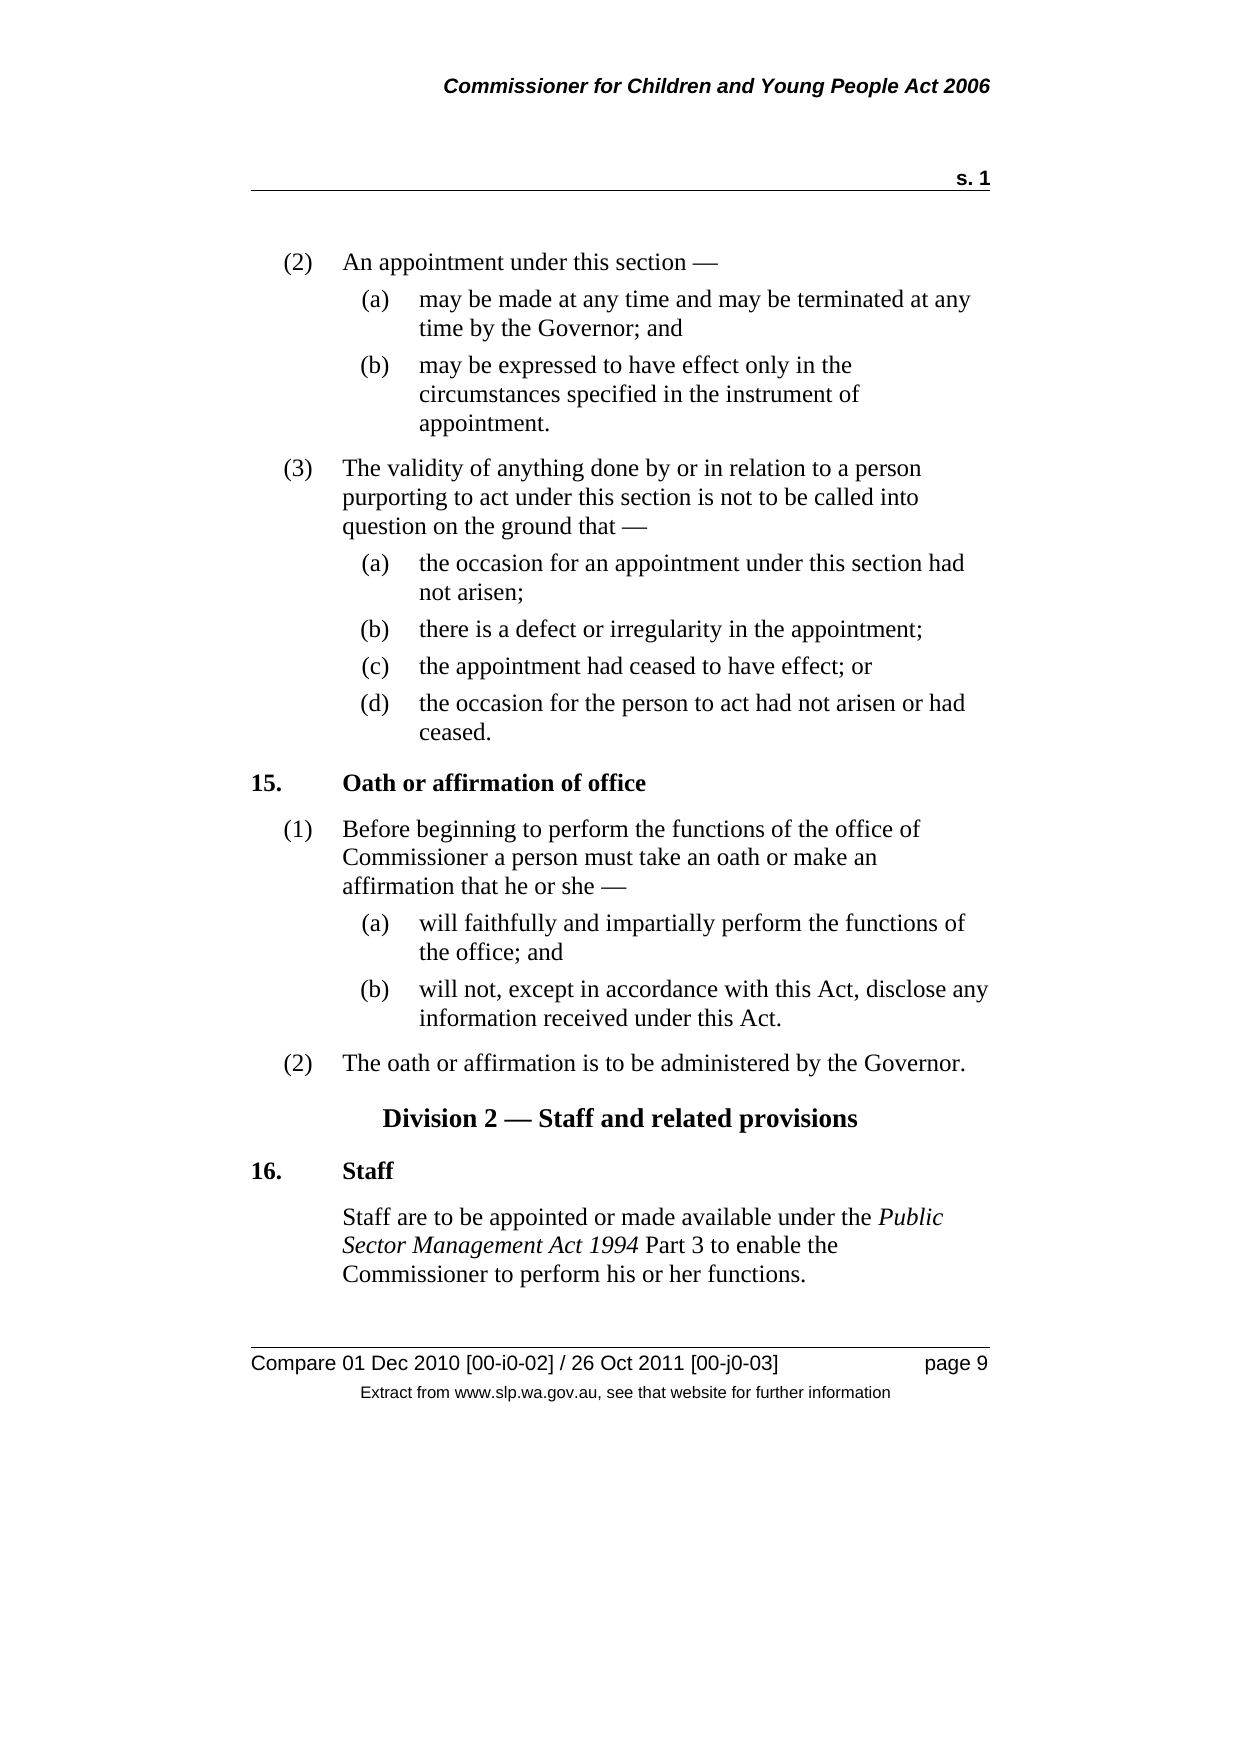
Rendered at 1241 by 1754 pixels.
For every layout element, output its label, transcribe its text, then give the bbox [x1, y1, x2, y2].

text (3) The validity of anything done by or in relation to a person purporting to act under this section is not to be called into question on the ground that — [251, 453, 990, 539]
text (b) will not, except in accordance with this Act, disclose any information received under this Act. [251, 974, 990, 1032]
text Staff are to be appointed or made available under the Public Sector Management Act 1994 Part 3 to enable the Commissioner to perform his or her functions. [251, 1202, 990, 1288]
subtitle Division 2 — Staff and related provisions [251, 1102, 990, 1133]
text (c) the appointment had ceased to have effect; or [251, 651, 990, 679]
text (1) Before beginning to perform the functions of the office of Commissioner a person must take an oath or make an affirmation that he or she — [251, 814, 990, 900]
subtitle 16. Staff [251, 1156, 990, 1185]
text (2) The oath or affirmation is to be administered by the Governor. [251, 1048, 990, 1077]
text (b) may be expressed to have effect only in the circumstances specified in the instrument of appointment. [251, 350, 990, 437]
text (d) the occasion for the person to act had not arisen or had ceased. [251, 688, 990, 745]
text (a) the occasion for an appointment under this section had not arisen; [251, 548, 990, 605]
subtitle 15. Oath or affirmation of office [251, 768, 990, 797]
text (a) will faithfully and impartially perform the functions of the office; and [251, 908, 990, 966]
text (2) An appointment under this section — [251, 247, 990, 276]
text (a) may be made at any time and may be terminated at any time by the Governor; and [251, 284, 990, 342]
text (b) there is a defect or irregularity in the appointment; [251, 614, 990, 642]
